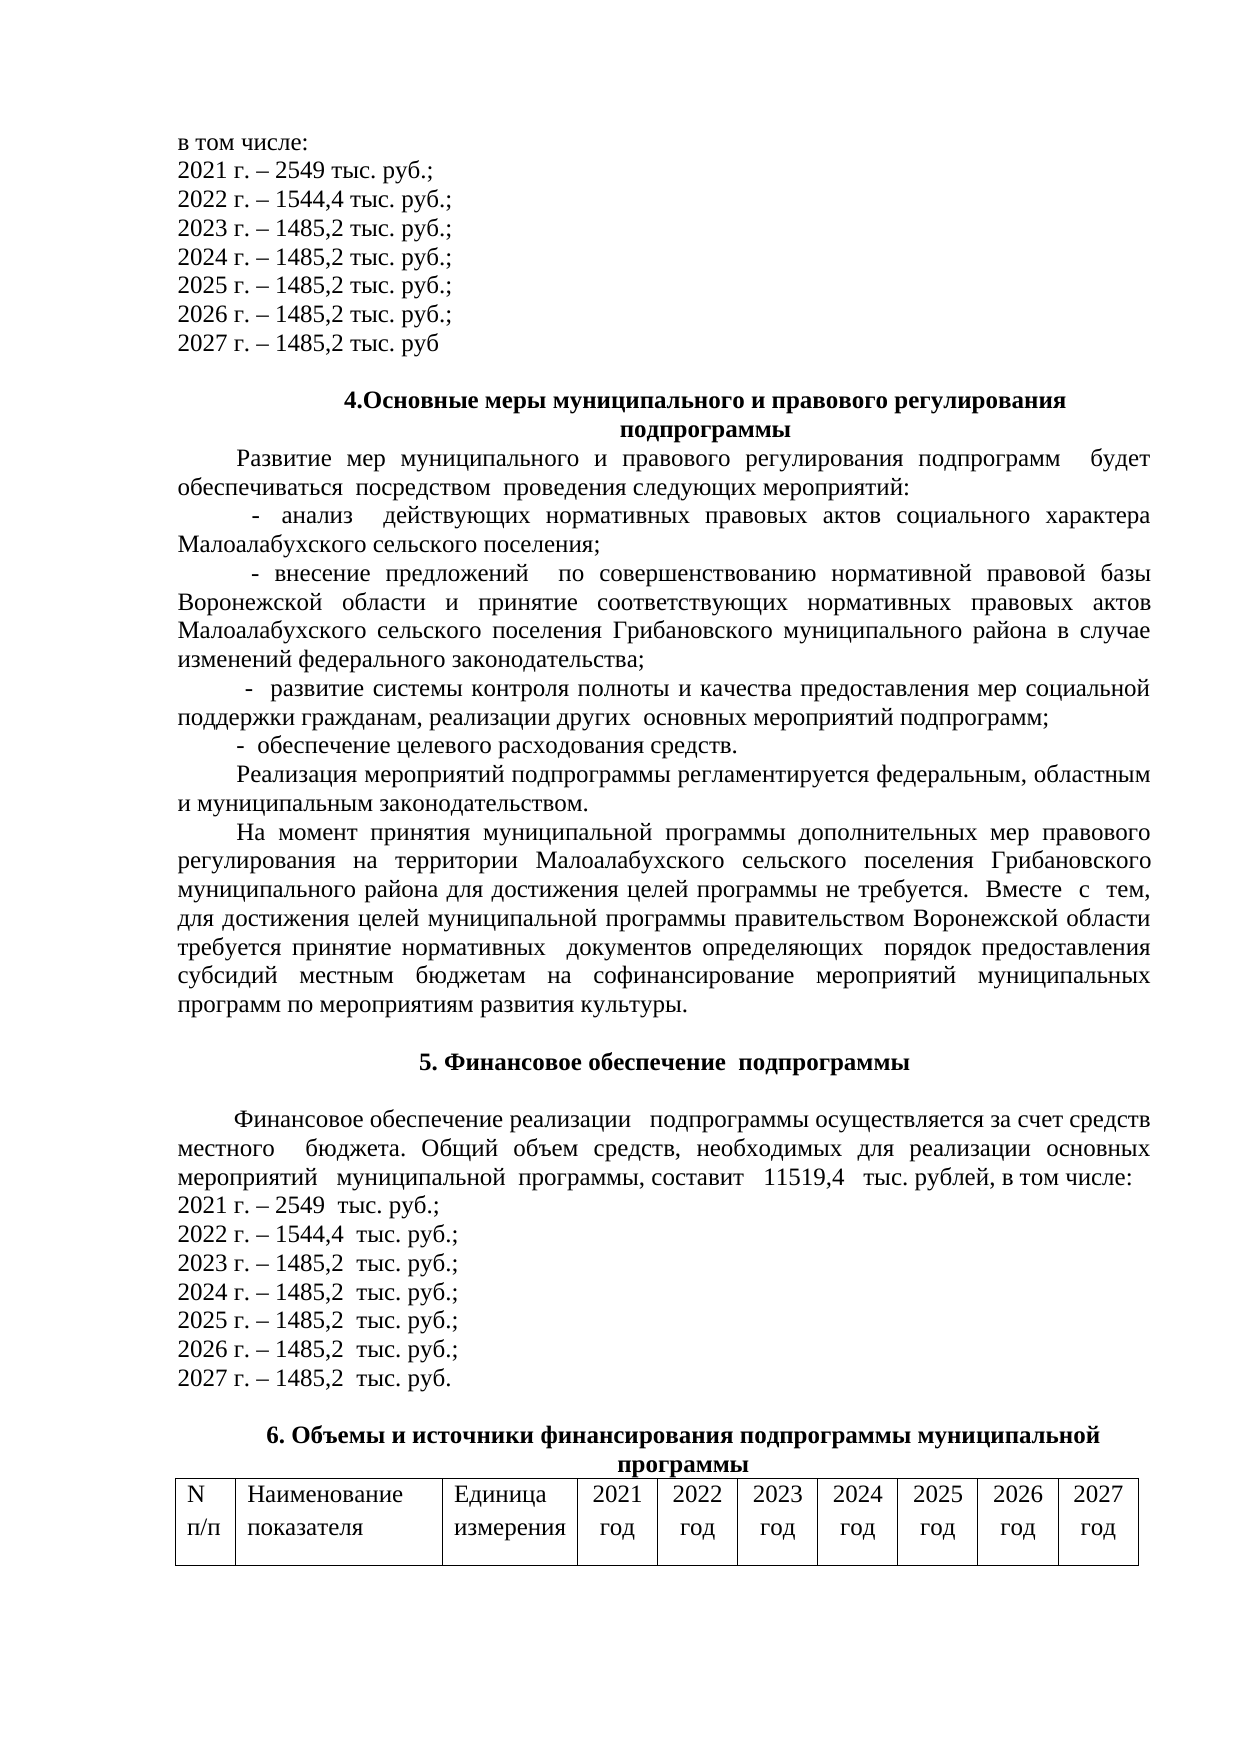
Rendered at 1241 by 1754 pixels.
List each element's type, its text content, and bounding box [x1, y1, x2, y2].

table_header 2023 год [738, 1479, 817, 1565]
table_header 2025 год [898, 1479, 977, 1565]
table_header 2024 год [818, 1479, 897, 1565]
table_header 2027 год [1059, 1479, 1138, 1565]
text 2025 г. – 1485,2 тыс. руб.; [177, 270, 1152, 299]
text 2021 г. – 2549 тыс. руб.; [177, 1190, 1152, 1219]
text - развитие системы контроля полноты и качества предоставления мер социальной поддержки гражданам, реализации других основных мероприятий подпрограмм; [177, 673, 1152, 730]
text 2027 г. – 1485,2 тыс. руб [177, 328, 1152, 357]
text 2026 г. – 1485,2 тыс. руб.; [177, 1334, 1152, 1363]
text 2022 г. – 1544,4 тыс. руб.; [177, 184, 1152, 213]
text 2023 г. – 1485,2 тыс. руб.; [177, 1248, 1152, 1277]
table_header 2022 год [658, 1479, 737, 1565]
table_header 2026 год [978, 1479, 1058, 1565]
text 2026 г. – 1485,2 тыс. руб.; [177, 299, 1152, 328]
text 4.Основные меры муниципального и правового регулирования подпрограммы [259, 385, 1152, 443]
text 2022 г. – 1544,4 тыс. руб.; [177, 1219, 1152, 1248]
text в том числе: [177, 127, 1152, 155]
table_header N п/п [176, 1479, 235, 1565]
text 2021 г. – 2549 тыс. руб.; [177, 155, 1152, 184]
text 6. Объемы и источники финансирования подпрограммы муниципальной программы [215, 1420, 1152, 1478]
table_header Наименование показателя [236, 1479, 442, 1565]
text На момент принятия муниципальной программы дополнительных мер правового регулирования на территории Малоалабухского сельского поселения Грибановского муниципального района для достижения целей программы не требуется. Вместе с тем, для достижения целей муниципальной программы правительством Воронежской области требуется принятие нормативных документов определяющих порядок предоставления субсидий местным бюджетам на софинансирование мероприятий муниципальных программ по мероприятиям развития культуры. [177, 817, 1152, 1018]
text 2024 г. – 1485,2 тыс. руб.; [177, 242, 1152, 270]
text Развитие мер муниципального и правового регулирования подпрограмм будет обеспечиваться посредством проведения следующих мероприятий: [177, 443, 1152, 500]
text 5. Финансовое обеспечение подпрограммы [177, 1047, 1152, 1075]
text Финансовое обеспечение реализации подпрограммы осуществляется за счет средств местного бюджета. Общий объем средств, необходимых для реализации основных мероприятий муниципальной программы, составит 11519,4 тыс. рублей, в том числе: [177, 1104, 1152, 1190]
text - анализ действующих нормативных правовых актов социального характера Малоалабухского сельского поселения; [177, 500, 1152, 558]
table_header 2021 год [578, 1479, 657, 1565]
text 2027 г. – 1485,2 тыс. руб. [177, 1363, 1152, 1392]
text 2024 г. – 1485,2 тыс. руб.; [177, 1277, 1152, 1305]
text - обеспечение целевого расходования средств. [177, 730, 1152, 759]
text Реализация мероприятий подпрограммы регламентируется федеральным, областным и муниципальным законодательством. [177, 759, 1152, 817]
text - внесение предложений по совершенствованию нормативной правовой базы Воронежской области и принятие соответствующих нормативных правовых актов Малоалабухского сельского поселения Грибановского муниципального района в случае изменений федерального законодательства; [177, 558, 1152, 673]
text 2023 г. – 1485,2 тыс. руб.; [177, 213, 1152, 242]
text 2025 г. – 1485,2 тыс. руб.; [177, 1305, 1152, 1334]
table_header Единица измерения [443, 1479, 577, 1565]
